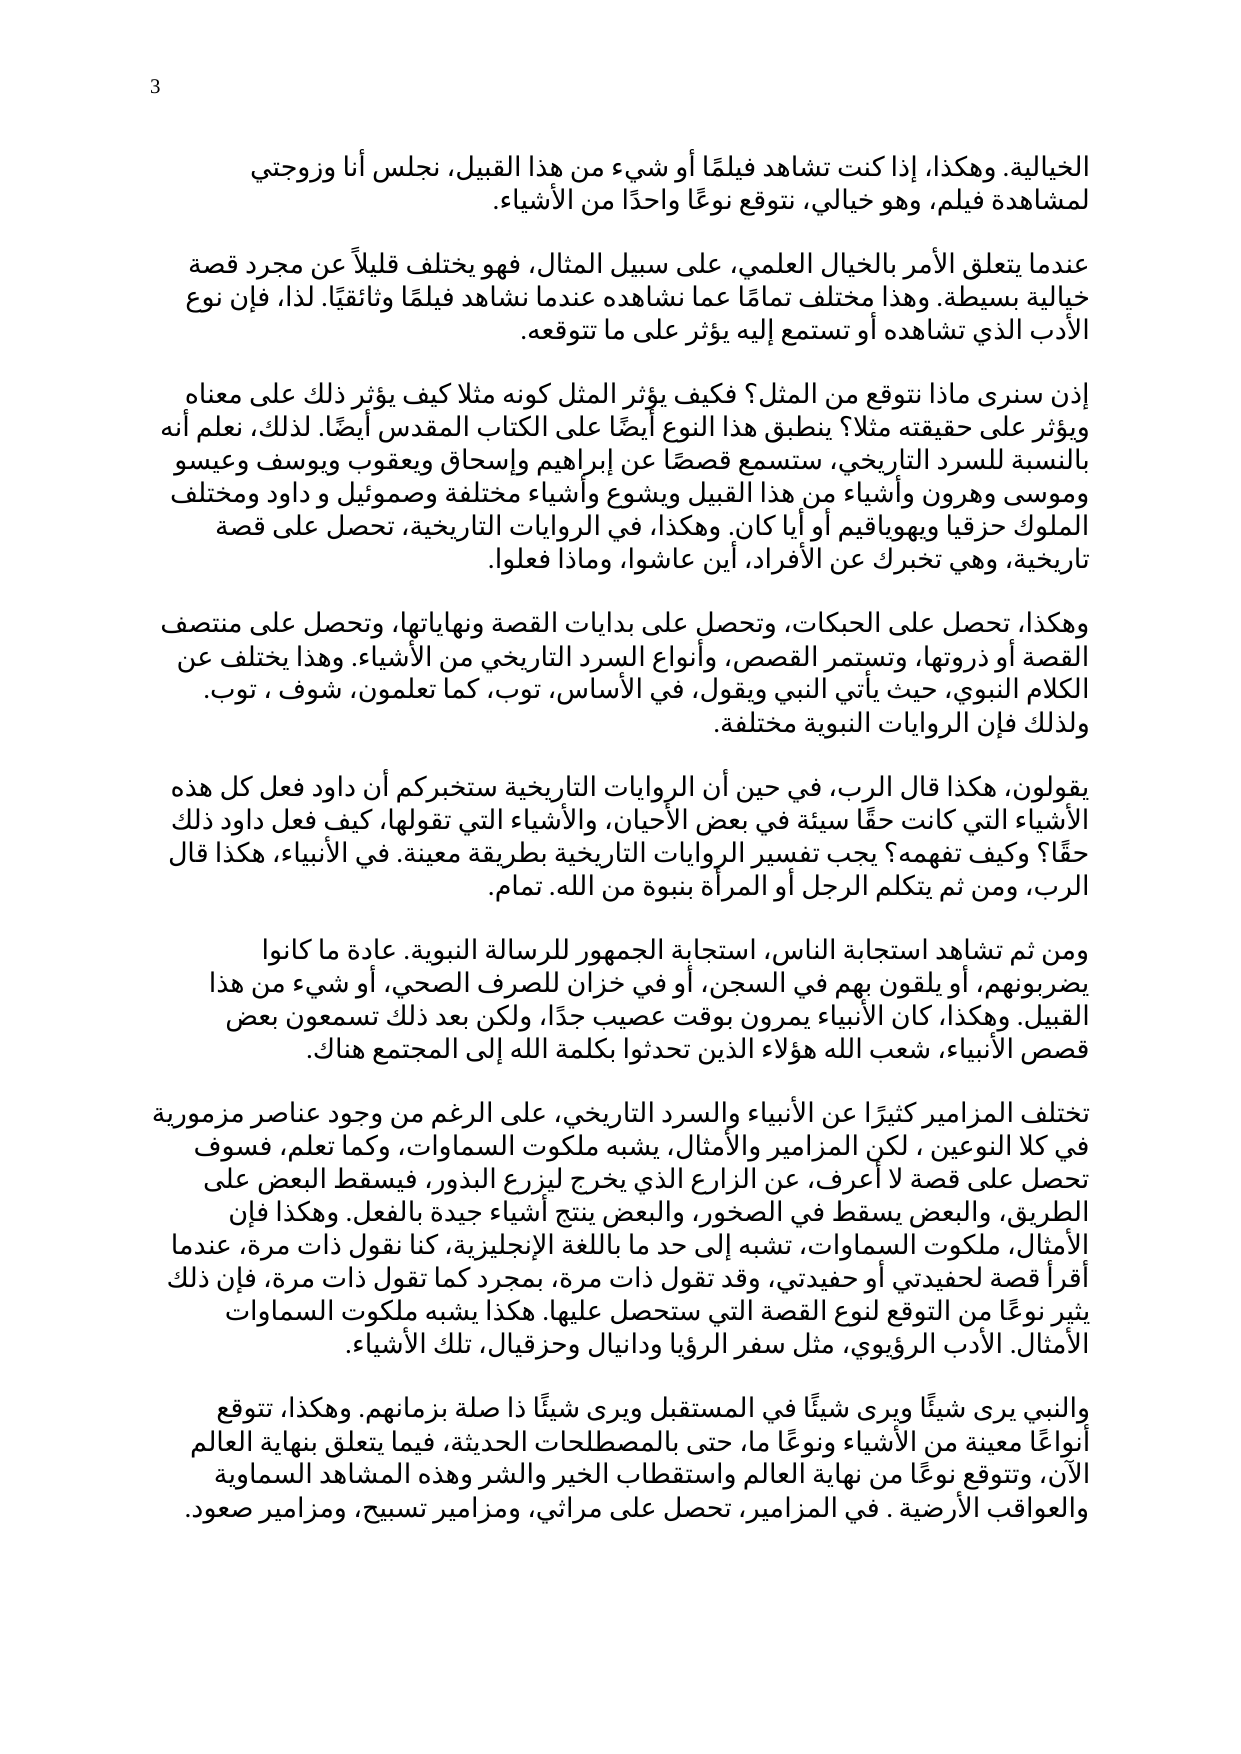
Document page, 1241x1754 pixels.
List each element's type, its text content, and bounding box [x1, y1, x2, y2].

text يقولون، هكذا قال الرب، في حين أن الروايات التاريخية ستخبركم أن داود فعل كل هذه الأشياء التي كانت حقًا سيئة في بعض الأحيان، والأشياء التي تقولها، كيف فعل داود ذلك حقًا؟ وكيف تفهمه؟ يجب تفسير الروايات التاريخية بطريقة معينة. في الأنبياء، هكذا قال الرب، ومن ثم يتكلم الرجل أو المرأة بنبوة من الله. تمام. [150, 770, 1090, 902]
text وهكذا، تحصل على الحبكات، وتحصل على بدايات القصة ونهاياتها، وتحصل على منتصف القصة أو ذروتها، وتستمر القصص، وأنواع السرد التاريخي من الأشياء. وهذا يختلف عن الكلام النبوي، حيث يأتي النبي ويقول، في الأساس، توب، كما تعلمون، شوف ، توب. ولذلك فإن الروايات النبوية مختلفة. [150, 607, 1090, 739]
text ومن ثم تشاهد استجابة الناس، استجابة الجمهور للرسالة النبوية. عادة ما كانوا يضربونهم، أو يلقون بهم في السجن، أو في خزان للصرف الصحي، أو شيء من هذا القبيل. وهكذا، كان الأنبياء يمرون بوقت عصيب جدًا، ولكن بعد ذلك تسمعون بعض قصص الأنبياء، شعب الله هؤلاء الذين تحدثوا بكلمة الله إلى المجتمع هناك. [150, 933, 1090, 1065]
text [150, 150, 1090, 216]
text إذن سنرى ماذا نتوقع من المثل؟ فكيف يؤثر المثل كونه مثلا كيف يؤثر ذلك على معناه ويؤثر على حقيقته مثلا؟ ينطبق هذا النوع أيضًا على الكتاب المقدس أيضًا. لذلك، نعلم أنه بالنسبة للسرد التاريخي، ستسمع قصصًا عن إبراهيم وإسحاق ويعقوب ويوسف وعيسو وموسى وهرون وأشياء من هذا القبيل ويشوع وأشياء مختلفة وصموئيل و داود ومختلف الملوك حزقيا ويهوياقيم أو أيا كان. وهكذا، في الروايات التاريخية، تحصل على قصة تاريخية، وهي تخبرك عن الأفراد، أين عاشوا، وماذا فعلوا. [150, 377, 1090, 576]
text والنبي يرى شيئًا ويرى شيئًا في المستقبل ويرى شيئًا ذا صلة بزمانهم. وهكذا، تتوقع أنواعًا معينة من الأشياء ونوعًا ما، حتى بالمصطلحات الحديثة، فيما يتعلق بنهاية العالم الآن، وتتوقع نوعًا من نهاية العالم واستقطاب الخير والشر وهذه المشاهد السماوية والعواقب الأرضية . في المزامير، تحصل على مراثي، ومزامير تسبيح، ومزامير صعود. [150, 1392, 1090, 1524]
text عندما يتعلق الأمر بالخيال العلمي، على سبيل المثال، فهو يختلف قليلاً عن مجرد قصة خيالية بسيطة. وهذا مختلف تمامًا عما نشاهده عندما نشاهد فيلمًا وثائقيًا. لذا، فإن نوع الأدب الذي تشاهده أو تستمع إليه يؤثر على ما تتوقعه. [150, 247, 1090, 346]
text تختلف المزامير كثيرًا عن الأنبياء والسرد التاريخي، على الرغم من وجود عناصر مزمورية في كلا النوعين ، لكن المزامير والأمثال، يشبه ملكوت السماوات، وكما تعلم، فسوف تحصل على قصة لا أعرف، عن الزارع الذي يخرج ليزرع البذور، فيسقط البعض على الطريق، والبعض يسقط في الصخور، والبعض ينتج أشياء جيدة بالفعل. وهكذا فإن الأمثال، ملكوت السماوات، تشبه إلى حد ما باللغة الإنجليزية، كنا نقول ذات مرة، عندما أقرأ قصة لحفيدتي أو حفيدتي، وقد تقول ذات مرة، بمجرد كما تقول ذات مرة، فإن ذلك يثير نوعًا من التوقع لنوع القصة التي ستحصل عليها. هكذا يشبه ملكوت السماوات الأمثال. الأدب الرؤيوي، مثل سفر الرؤيا ودانيال وحزقيال، تلك الأشياء. [150, 1096, 1090, 1361]
